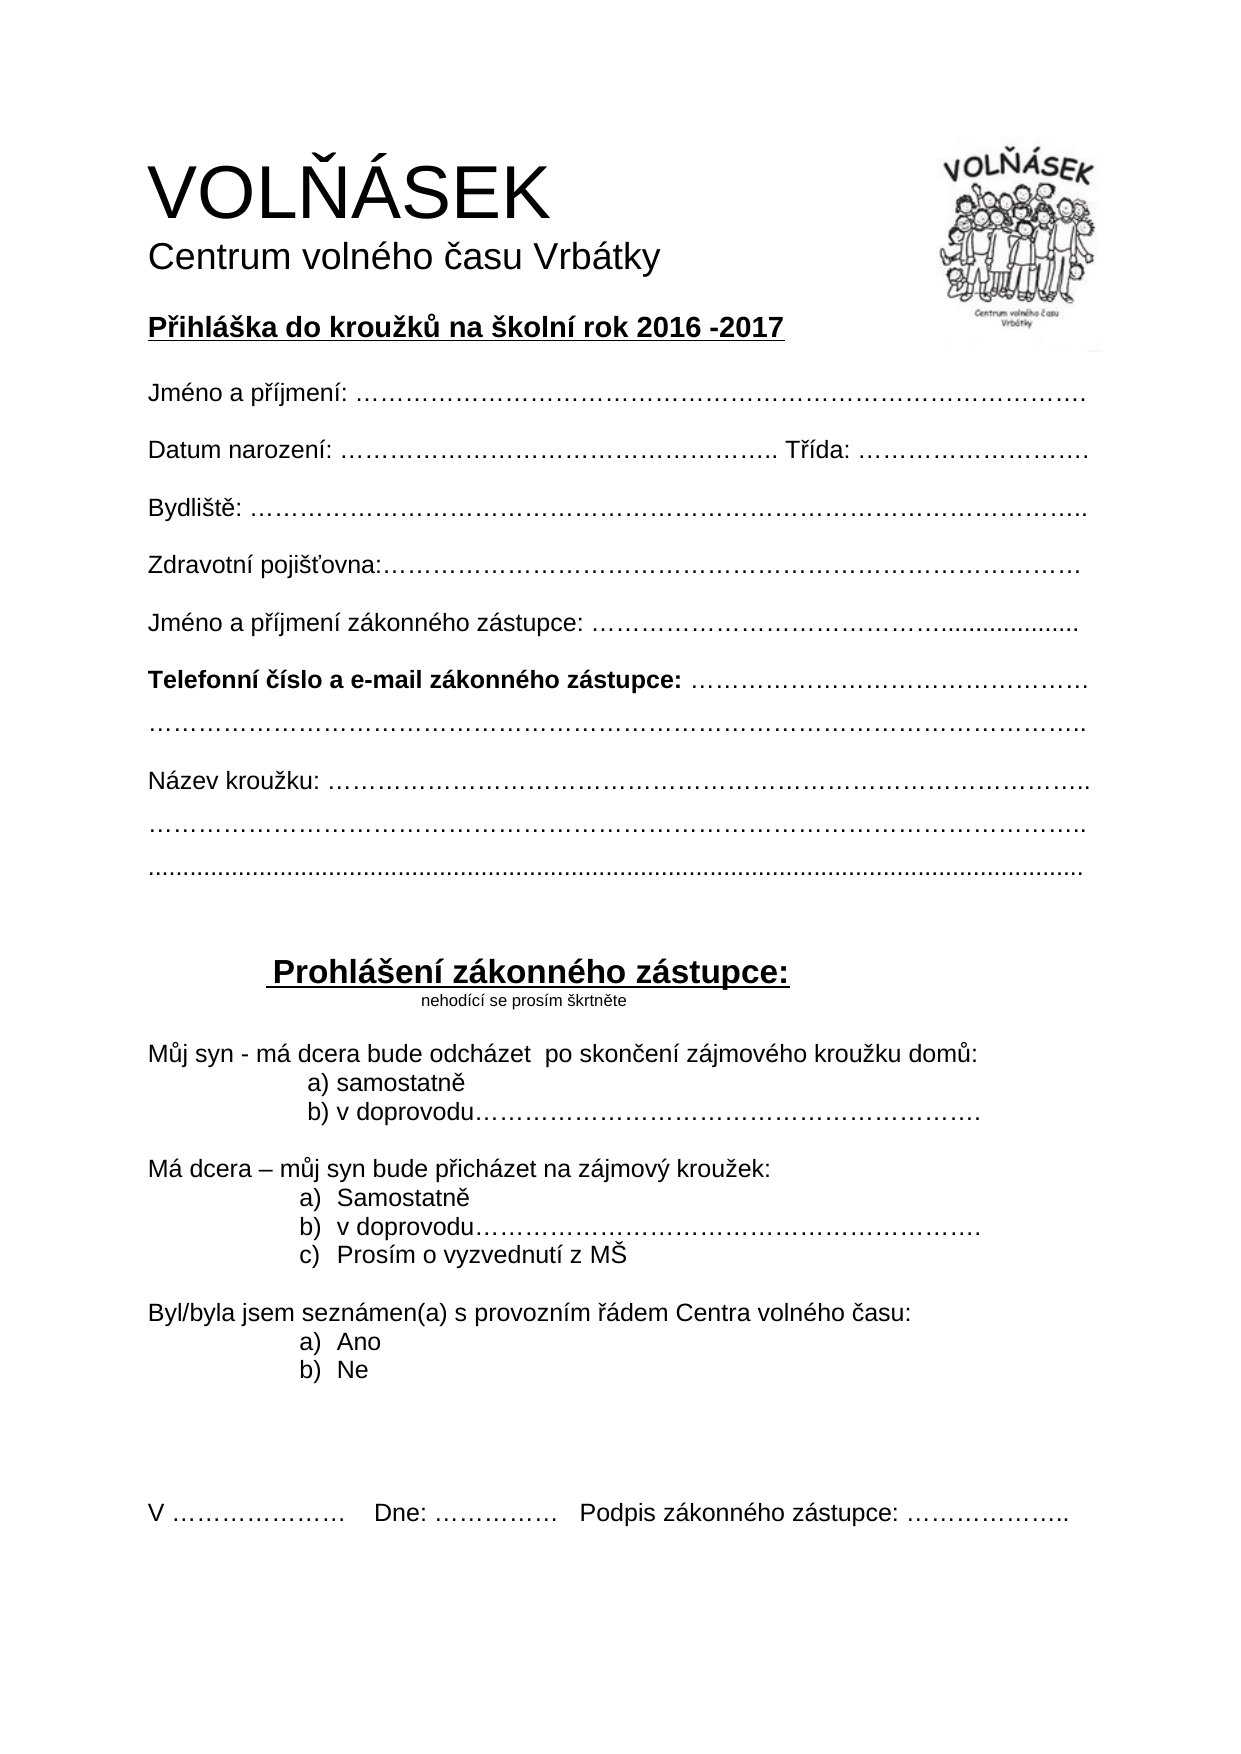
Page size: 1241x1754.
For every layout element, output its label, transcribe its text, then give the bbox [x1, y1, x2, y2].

text ………………………………………………………………………………………………….. [148, 708, 1093, 737]
text Zdravotní pojišťovna:………………………………………………………………………… [148, 550, 1093, 579]
text nehodící se prosím škrtněte [148, 991, 1093, 1010]
text Datum narození: …………………………………………….. Třída: ………………………. [148, 435, 1093, 464]
text Přihláška do kroužků na školní rok 2016 -2017 [148, 311, 926, 344]
text b) v doprovodu……………………………………………………. [148, 1096, 1093, 1125]
text Prohlášení zákonného zástupce: [148, 953, 1093, 991]
text a) samostatně [148, 1068, 1093, 1096]
text Má dcera – můj syn bude přicházet na zájmový kroužek: [148, 1154, 1093, 1183]
text Můj syn - má dcera bude odcházet po skončení zájmového kroužku domů: [148, 1039, 1093, 1068]
text Bydliště: ……………………………………………………………………………………….. [148, 493, 1093, 521]
text Jméno a příjmení zákonného zástupce: …………………………………….................... [148, 608, 1093, 636]
list Ne [299, 1355, 1093, 1384]
text VOLŇÁSEK [148, 148, 926, 234]
text Jméno a příjmení: ……………………………………………………………………………. [148, 378, 1093, 406]
list Ano [299, 1326, 1093, 1355]
list v doprovodu……………………………………………………. [299, 1211, 1093, 1240]
text V ………………… Dne: …………… Podpis zákonného zástupce: ……………….. [148, 1498, 1093, 1527]
text Telefonní číslo a e-mail zákonného zástupce: ………………………………………… [148, 665, 1093, 694]
text Byl/byla jsem seznámen(a) s provozním řádem Centra volného času: [148, 1298, 1093, 1326]
text Centrum volného času Vrbátky [148, 234, 926, 277]
list Prosím o vyzvednutí z MŠ [299, 1240, 1093, 1269]
text Název kroužku: ……………………………………………………………………………….. [148, 766, 1093, 794]
text …………………………………………………………………………………………………......................................................................................................................................... [148, 809, 1093, 881]
list Samostatně [299, 1183, 1093, 1211]
picture [926, 137, 1116, 349]
